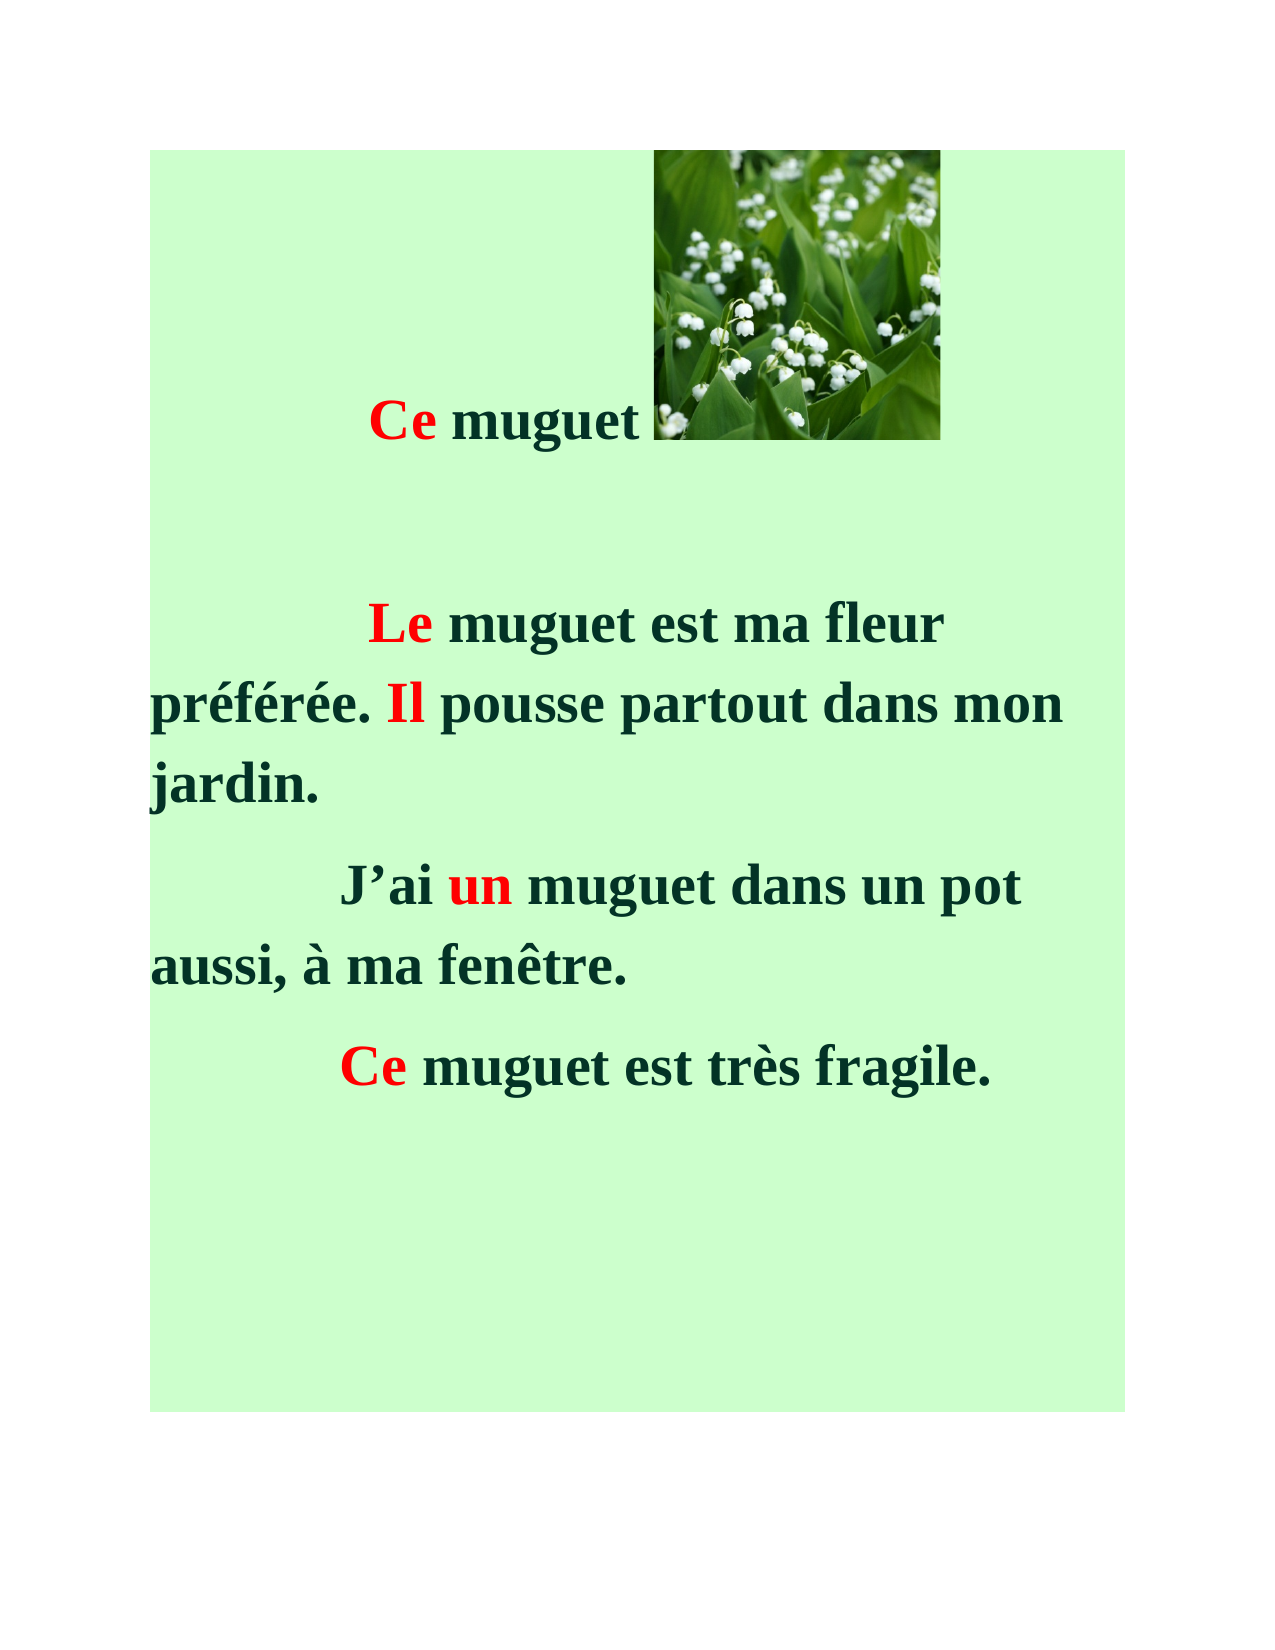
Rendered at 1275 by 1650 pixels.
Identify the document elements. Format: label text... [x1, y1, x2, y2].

text J’ai un muguet dans un pot aussi, à ma fenêtre. [150, 849, 1125, 997]
text Ce muguet est très fragile. [150, 1031, 1125, 1098]
picture [653, 150, 941, 440]
text Le muguet est ma fleur préférée. Il pousse partout dans mon jardin. [150, 587, 1125, 815]
